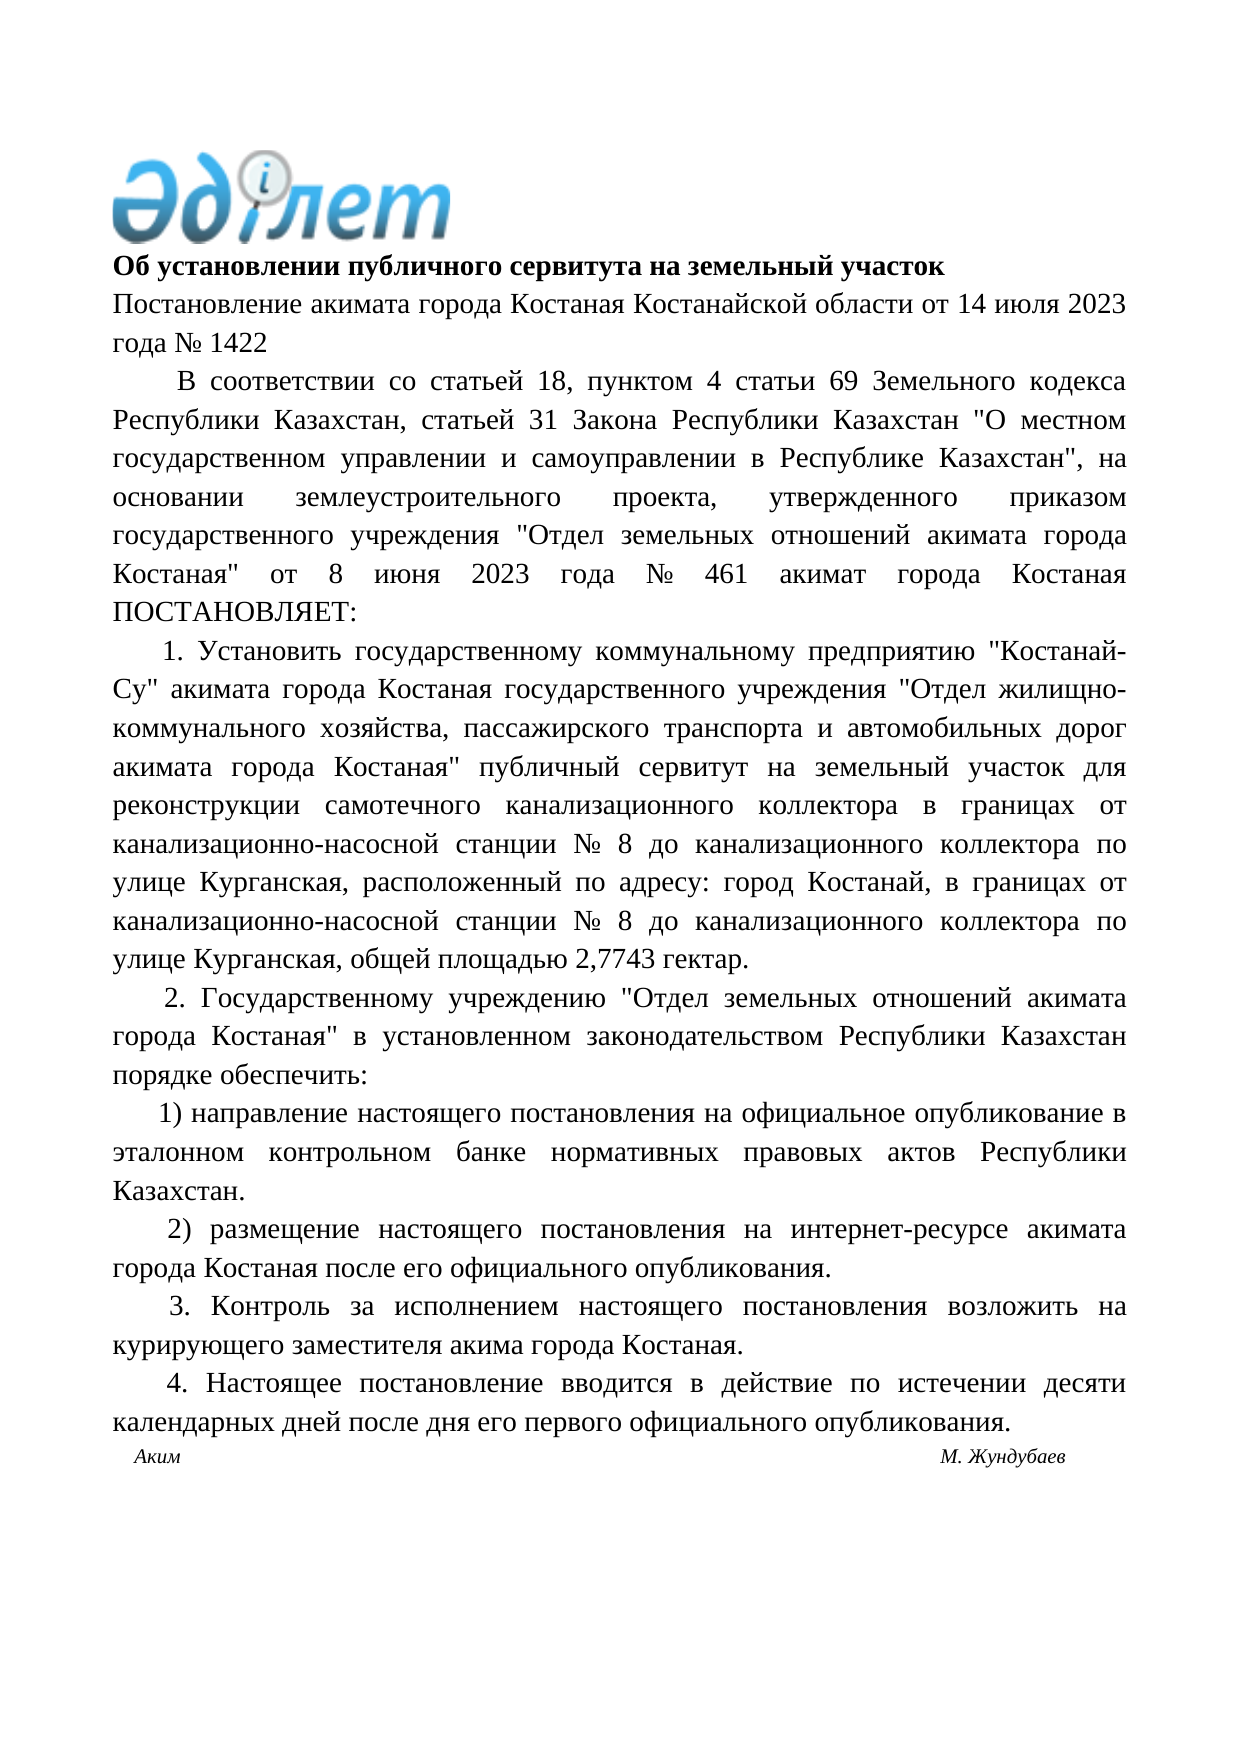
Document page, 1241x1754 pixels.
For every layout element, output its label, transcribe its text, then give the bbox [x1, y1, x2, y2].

text 1. Установить государственному коммунальному предприятию "Костанай-Су" акимата города Костаная государственного учреждения "Отдел жилищно-коммунального хозяйства, пассажирского транспорта и автомобильных дорог акимата города Костаная" публичный сервитут на земельный участок для реконструкции самотечного канализационного коллектора в границах от канализационно-насосной станции № 8 до канализационного коллектора по улице Курганская, расположенный по адресу: город Костанай, в границах от канализационно-насосной станции № 8 до канализационного коллектора по улице Курганская, общей площадью 2,7743 гектар. [112, 633, 1128, 975]
text 4. Настоящее постановление вводится в действие по истечении десяти календарных дней после дня его первого официального опубликования. [112, 1365, 1128, 1437]
text 2. Государственному учреждению "Отдел земельных отношений акимата города Костаная" в установленном законодательством Республики Казахстан порядке обеспечить: [112, 980, 1128, 1091]
picture [112, 150, 451, 244]
table_header М. Жундубаев [939, 1443, 1240, 1473]
text 3. Контроль за исполнением настоящего постановления возложить на курирующего заместителя акима города Костаная. [112, 1288, 1128, 1360]
text Об установлении публичного сервитута на земельный участок [112, 248, 1128, 281]
text 1) направление настоящего постановления на официальное опубликование в эталонном контрольном банке нормативных правовых актов Республики Казахстан. [112, 1096, 1128, 1206]
table_header Аким [101, 1443, 939, 1473]
text Постановление акимата города Костаная Костанайской области от 14 июля 2023 года № 1422 [112, 286, 1128, 358]
text 2) размещение настоящего постановления на интернет-ресурсе акимата города Костаная после его официального опубликования. [112, 1211, 1128, 1283]
text В соответствии со статьей 18, пунктом 4 статьи 69 Земельного кодекса Республики Казахстан, статьей 31 Закона Республики Казахстан "О местном государственном управлении и самоуправлении в Республике Казахстан", на основании землеустроительного проекта, утвержденного приказом государственного учреждения "Отдел земельных отношений акимата города Костаная" от 8 июня 2023 года № 461 акимат города Костаная ПОСТАНОВЛЯЕТ: [112, 363, 1128, 628]
